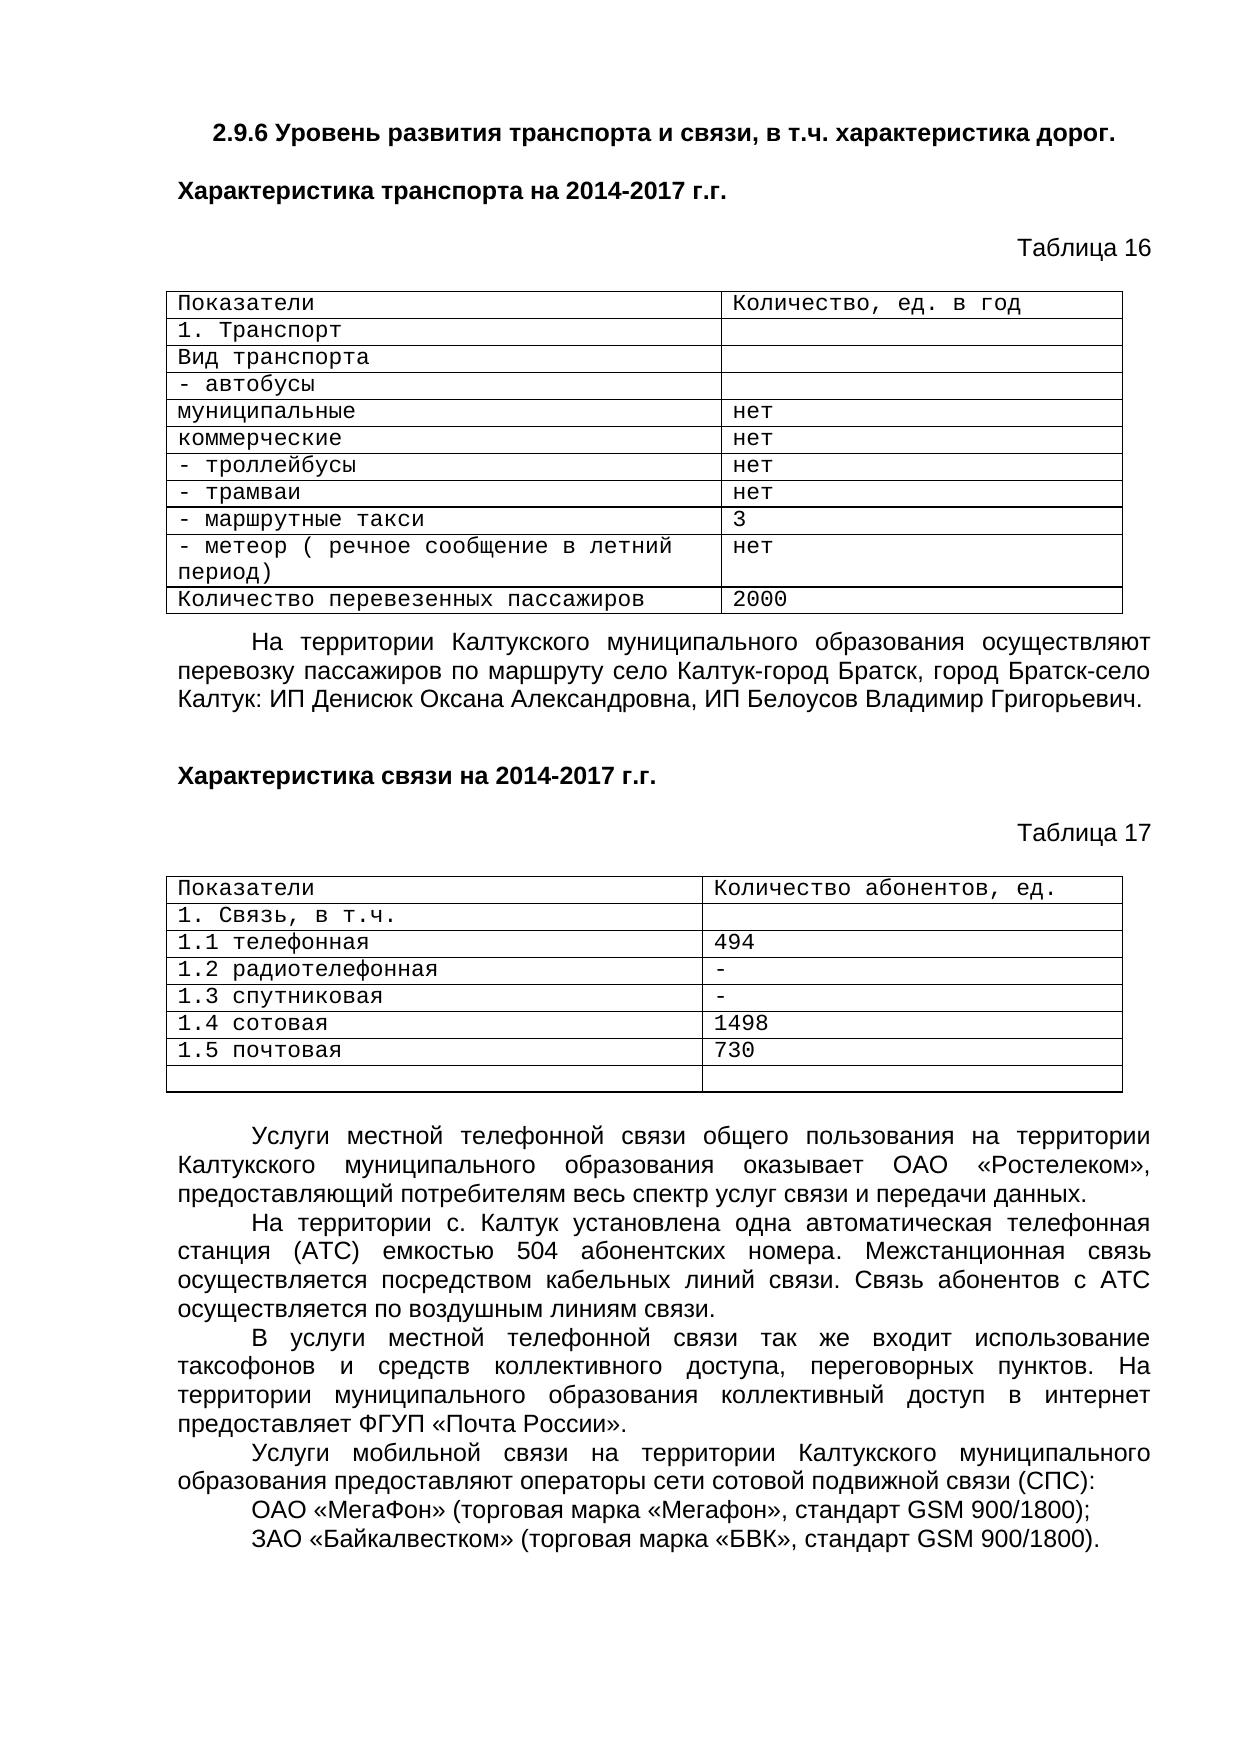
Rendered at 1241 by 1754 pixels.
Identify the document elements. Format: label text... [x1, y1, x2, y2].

table_cell муниципальные [167, 400, 721, 426]
table_header Показатели [167, 292, 721, 318]
text 2.9.6 Уровень развития транспорта и связи, в т.ч. характеристика дорог. [177, 118, 1152, 147]
table_cell 1. Транспорт [167, 319, 721, 344]
table_cell нет [722, 427, 1122, 452]
table_cell 494 [703, 931, 1122, 957]
text Таблица 16 [177, 233, 1152, 262]
table_cell - [703, 958, 1122, 983]
table_cell [722, 346, 1122, 372]
table_cell - автобусы [167, 373, 721, 398]
table_cell 1.3 спутниковая [167, 985, 702, 1011]
table_cell 1.2 радиотелефонная [167, 958, 702, 983]
table_cell - трамваи [167, 481, 721, 506]
text ОАО «МегаФон» (торговая марка «Мегафон», стандарт GSM 900/1800); [177, 1495, 1152, 1524]
table_cell - маршрутные такси [167, 508, 721, 533]
text Услуги мобильной связи на территории Калтукского муниципального образования предоставляют операторы сети сотовой подвижной связи (СПС): [177, 1437, 1152, 1495]
table_cell коммерческие [167, 427, 721, 452]
text Характеристика связи на 2014-2017 г.г. [177, 761, 1152, 789]
table_cell 1498 [703, 1012, 1122, 1037]
text На территории Калтукского муниципального образования осуществляют перевозку пассажиров по маршруту село Калтук-город Братск, город Братск-село Калтук: ИП Денисюк Оксана Александровна, ИП Белоусов Владимир Григорьевич. [177, 627, 1152, 713]
table_cell Вид транспорта [167, 346, 721, 372]
table_header Показатели [167, 877, 702, 903]
table_cell нет [722, 454, 1122, 479]
table_cell нет [722, 481, 1122, 506]
table_cell - метеор ( речное сообщение в летний период) [167, 535, 721, 586]
table_cell 1.1 телефонная [167, 931, 702, 957]
text Характеристика транспорта на 2014-2017 г.г. [177, 176, 1152, 204]
table_header Количество, ед. в год [722, 292, 1122, 318]
table_cell - троллейбусы [167, 454, 721, 479]
table_cell [722, 319, 1122, 344]
text Услуги местной телефонной связи общего пользования на территории Калтукского муниципального образования оказывает ОАО «Ростелеком», предоставляющий потребителям весь спектр услуг связи и передачи данных. [177, 1121, 1152, 1207]
table_cell [722, 373, 1122, 398]
table_cell 3 [722, 508, 1122, 533]
table_cell [167, 1066, 702, 1091]
table_cell 1. Связь, в т.ч. [167, 904, 702, 929]
table_cell 2000 [722, 588, 1122, 613]
table_cell 1.5 почтовая [167, 1039, 702, 1064]
table_cell - [703, 985, 1122, 1011]
table_cell [703, 904, 1122, 929]
table_cell нет [722, 535, 1122, 586]
table_cell 1.4 сотовая [167, 1012, 702, 1037]
text ЗАО «Байкалвестком» (торговая марка «БВК», стандарт GSM 900/1800). [177, 1524, 1152, 1552]
table_cell Количество перевезенных пассажиров [167, 588, 721, 613]
text В услуги местной телефонной связи так же входит использование таксофонов и средств коллективного доступа, переговорных пунктов. На территории муниципального образования коллективный доступ в интернет предоставляет ФГУП «Почта России». [177, 1322, 1152, 1437]
text Таблица 17 [177, 818, 1152, 847]
table_cell [703, 1066, 1122, 1091]
table_cell нет [722, 400, 1122, 426]
table_cell 730 [703, 1039, 1122, 1064]
text На территории с. Калтук установлена одна автоматическая телефонная станция (АТС) емкостью 504 абонентских номера. Межстанционная связь осуществляется посредством кабельных линий связи. Связь абонентов с АТС осуществляется по воздушным линиям связи. [177, 1207, 1152, 1322]
table_header Количество абонентов, ед. [703, 877, 1122, 903]
